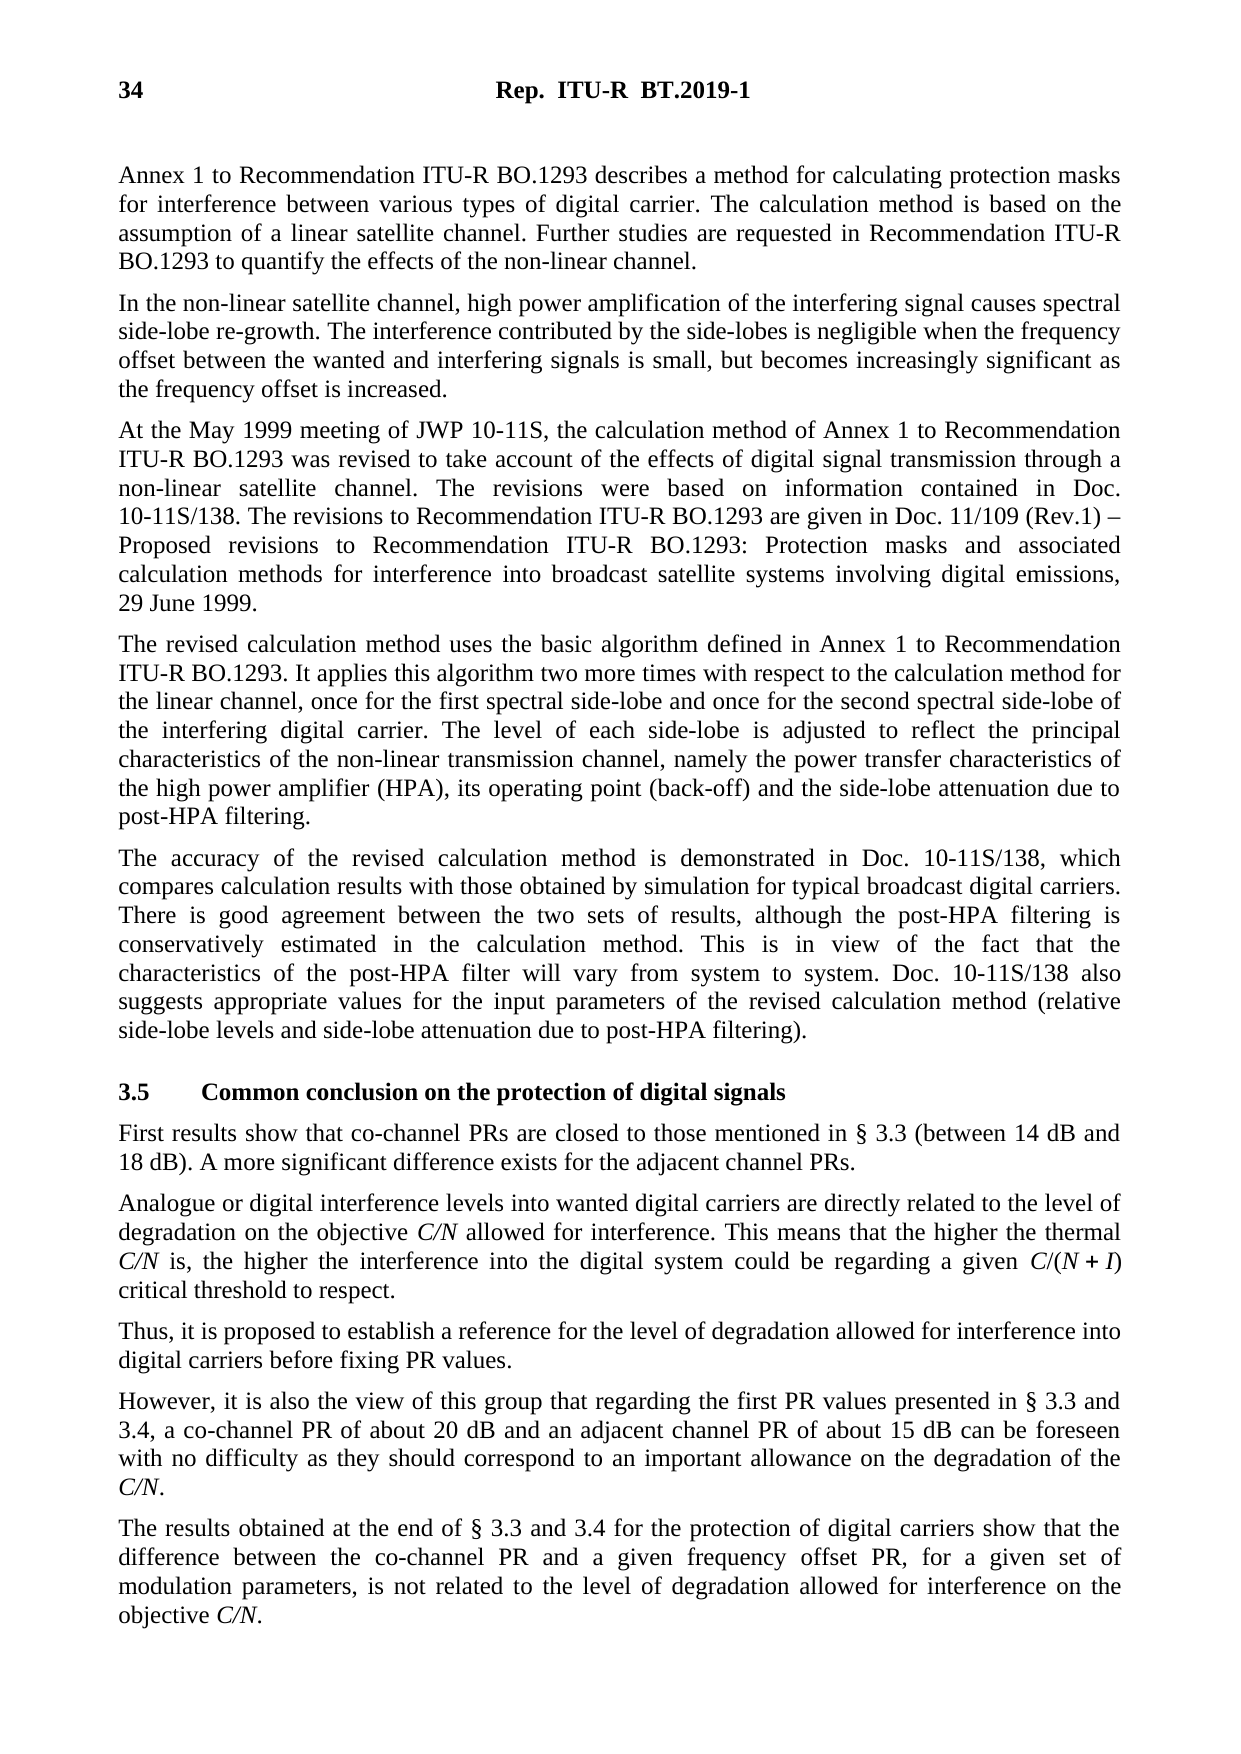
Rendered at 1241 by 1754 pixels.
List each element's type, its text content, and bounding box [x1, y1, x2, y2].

subtitle 3.5 Common conclusion on the protection of digital signals [118, 1077, 1122, 1106]
text However, it is also the view of this group that regarding the first PR values presented in § 3.3 and 3.4, a co-channel PR of about 20 dB and an adjacent channel PR of about 15 dB can be foreseen with no difficulty as they should correspond to an important allowance on the degradation of the C/N. [118, 1386, 1122, 1501]
text In the non-linear satellite channel, high power amplification of the interfering signal causes spectral side-lobe re-growth. The interference contributed by the side-lobes is negligible when the frequency offset between the wanted and interfering signals is small, but becomes increasingly significant as the frequency offset is increased. [118, 288, 1122, 403]
text At the May 1999 meeting of JWP 10-11S, the calculation method of Annex 1 to Recommendation ITU-R BO.1293 was revised to take account of the effects of digital signal transmission through a non-linear satellite channel. The revisions were based on information contained in Doc. 10-11S/138. The revisions to Recommendation ITU-R BO.1293 are given in Doc. 11/109 (Rev.1) – Proposed revisions to Recommendation ITU-R BO.1293: Protection masks and associated calculation methods for interference into broadcast satellite systems involving digital emissions, 29 June 1999. [118, 415, 1122, 616]
text Annex 1 to Recommendation ITU-R BO.1293 describes a method for calculating protection masks for interference between various types of digital carrier. The calculation method is based on the assumption of a linear satellite channel. Further studies are requested in Recommendation ITU-R BO.1293 to quantify the effects of the non-linear channel. [118, 160, 1122, 275]
text The revised calculation method uses the basic algorithm defined in Annex 1 to Recommendation ITU-R BO.1293. It applies this algorithm two more times with respect to the calculation method for the linear channel, once for the first spectral side-lobe and once for the second spectral side-lobe of the interfering digital carrier. The level of each side-lobe is adjusted to reflect the principal characteristics of the non-linear transmission channel, namely the power transfer characteristics of the high power amplifier (HPA), its operating point (back-off) and the side-lobe attenuation due to post-HPA filtering. [118, 629, 1122, 830]
text Analogue or digital interference levels into wanted digital carriers are directly related to the level of degradation on the objective C/N allowed for interference. This means that the higher the thermal C/N is, the higher the interference into the digital system could be regarding a given C/(N  I) critical threshold to respect. [118, 1188, 1122, 1303]
text The accuracy of the revised calculation method is demonstrated in Doc. 10-11S/138, which compares calculation results with those obtained by simulation for typical broadcast digital carriers. There is good agreement between the two sets of results, although the post-HPA filtering is conservatively estimated in the calculation method. This is in view of the fact that the characteristics of the post-HPA filter will vary from system to system. Doc. 10-11S/138 also suggests appropriate values for the input parameters of the revised calculation method (relative side-lobe levels and side-lobe attenuation due to post-HPA filtering). [118, 843, 1122, 1044]
text The results obtained at the end of § 3.3 and 3.4 for the protection of digital carriers show that the difference between the co-channel PR and a given frequency offset PR, for a given set of modulation parameters, is not related to the level of degradation allowed for interference on the objective C/N. [118, 1513, 1122, 1628]
text Thus, it is proposed to establish a reference for the level of degradation allowed for interference into digital carriers before fixing PR values. [118, 1316, 1122, 1373]
text First results show that co-channel PRs are closed to those mentioned in § 3.3 (between 14 dB and 18 dB). A more significant difference exists for the adjacent channel PRs. [118, 1118, 1122, 1176]
